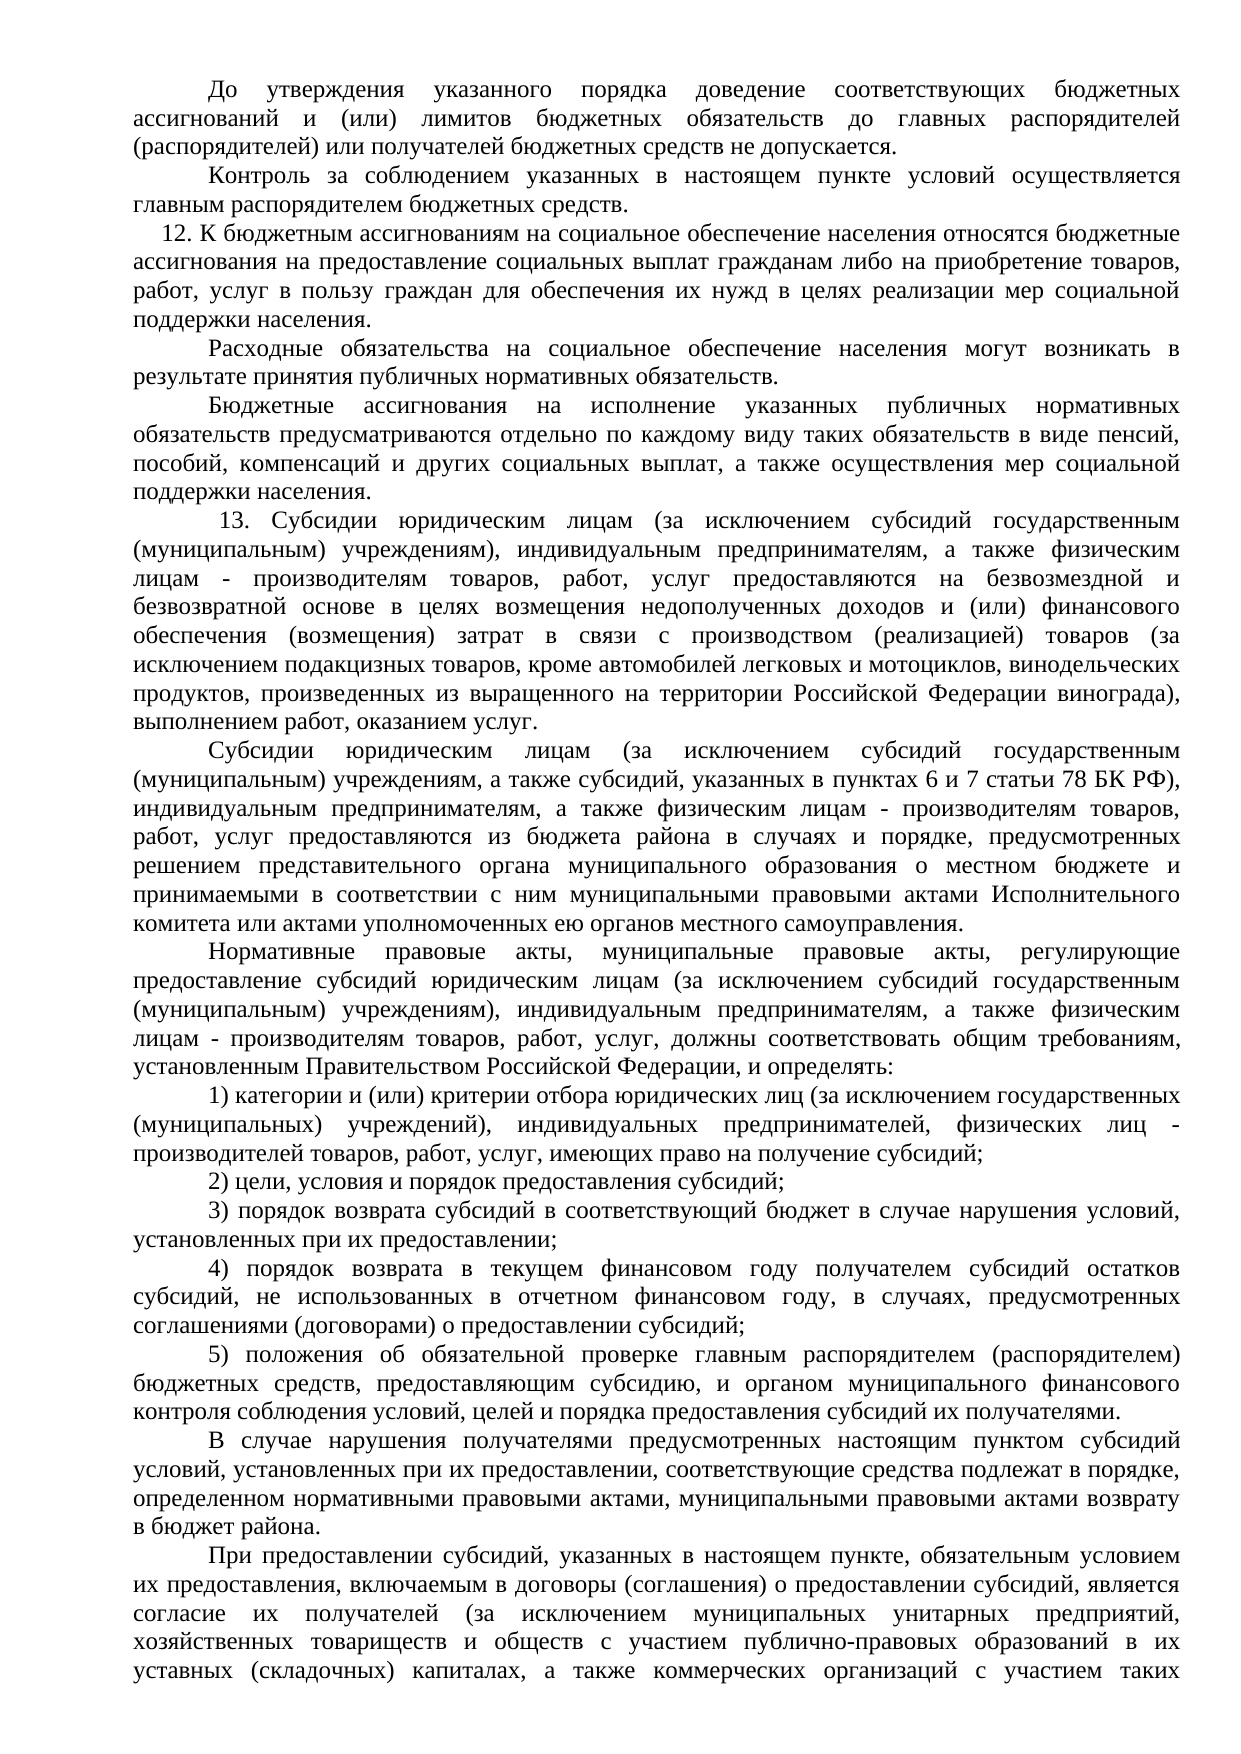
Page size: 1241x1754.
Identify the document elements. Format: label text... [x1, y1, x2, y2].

text 2) цели, условия и порядок предоставления субсидий; [133, 1166, 1181, 1195]
text Бюджетные ассигнования на исполнение указанных публичных нормативных обязательств предусматриваются отдельно по каждому виду таких обязательств в виде пенсий, пособий, компенсаций и других социальных выплат, а также осуществления мер социальной поддержки населения. [133, 390, 1181, 505]
text 4) порядок возврата в текущем финансовом году получателем субсидий остатков субсидий, не использованных в отчетном финансовом году, в случаях, предусмотренных соглашениями (договорами) о предоставлении субсидий; [133, 1253, 1181, 1339]
text 1) категории и (или) критерии отбора юридических лиц (за исключением государственных (муниципальных) учреждений), индивидуальных предпринимателей, физических лиц - производителей товаров, работ, услуг, имеющих право на получение субсидий; [133, 1080, 1181, 1166]
text 5) положения об обязательной проверке главным распорядителем (распорядителем) бюджетных средств, предоставляющим субсидию, и органом муниципального финансового контроля соблюдения условий, целей и порядка предоставления субсидий их получателями. [133, 1339, 1181, 1425]
text 3) порядок возврата субсидий в соответствующий бюджет в случае нарушения условий, установленных при их предоставлении; [133, 1195, 1181, 1253]
text 13. Субсидии юридическим лицам (за исключением субсидий государственным (муниципальным) учреждениям), индивидуальным предпринимателям, а также физическим лицам - производителям товаров, работ, услуг предоставляются на безвозмездной и безвозвратной основе в целях возмещения недополученных доходов и (или) финансового обеспечения (возмещения) затрат в связи с производством (реализацией) товаров (за исключением подакцизных товаров, кроме автомобилей легковых и мотоциклов, винодельческих продуктов, произведенных из выращенного на территории Российской Федерации винограда), выполнением работ, оказанием услуг. [133, 505, 1181, 735]
text Нормативные правовые акты, муниципальные правовые акты, регулирующие предоставление субсидий юридическим лицам (за исключением субсидий государственным (муниципальным) учреждениям), индивидуальным предпринимателям, а также физическим лицам - производителям товаров, работ, услуг, должны соответствовать общим требованиям, установленным Правительством Российской Федерации, и определять: [133, 936, 1181, 1080]
text Расходные обязательства на социальное обеспечение населения могут возникать в результате принятия публичных нормативных обязательств. [133, 333, 1181, 390]
text До утверждения указанного порядка доведение соответствующих бюджетных ассигнований и (или) лимитов бюджетных обязательств до главных распорядителей (распорядителей) или получателей бюджетных средств не допускается. [133, 74, 1181, 160]
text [133, 1540, 1181, 1684]
text В случае нарушения получателями предусмотренных настоящим пунктом субсидий условий, установленных при их предоставлении, соответствующие средства подлежат в порядке, определенном нормативными правовыми актами, муниципальными правовыми актами возврату в бюджет района. [133, 1425, 1181, 1540]
text Контроль за соблюдением указанных в настоящем пункте условий осуществляется главным распорядителем бюджетных средств. [133, 160, 1181, 218]
text 12. К бюджетным ассигнованиям на социальное обеспечение населения относятся бюджетные ассигнования на предоставление социальных выплат гражданам либо на приобретение товаров, работ, услуг в пользу граждан для обеспечения их нужд в целях реализации мер социальной поддержки населения. [133, 218, 1181, 333]
text Субсидии юридическим лицам (за исключением субсидий государственным (муниципальным) учреждениям, а также субсидий, указанных в пунктах 6 и 7 статьи 78 БК РФ), индивидуальным предпринимателям, а также физическим лицам - производителям товаров, работ, услуг предоставляются из бюджета района в случаях и порядке, предусмотренных решением представительного органа муниципального образования о местном бюджете и принимаемыми в соответствии с ним муниципальными правовыми актами Исполнительного комитета или актами уполномоченных ею органов местного самоуправления. [133, 735, 1181, 936]
